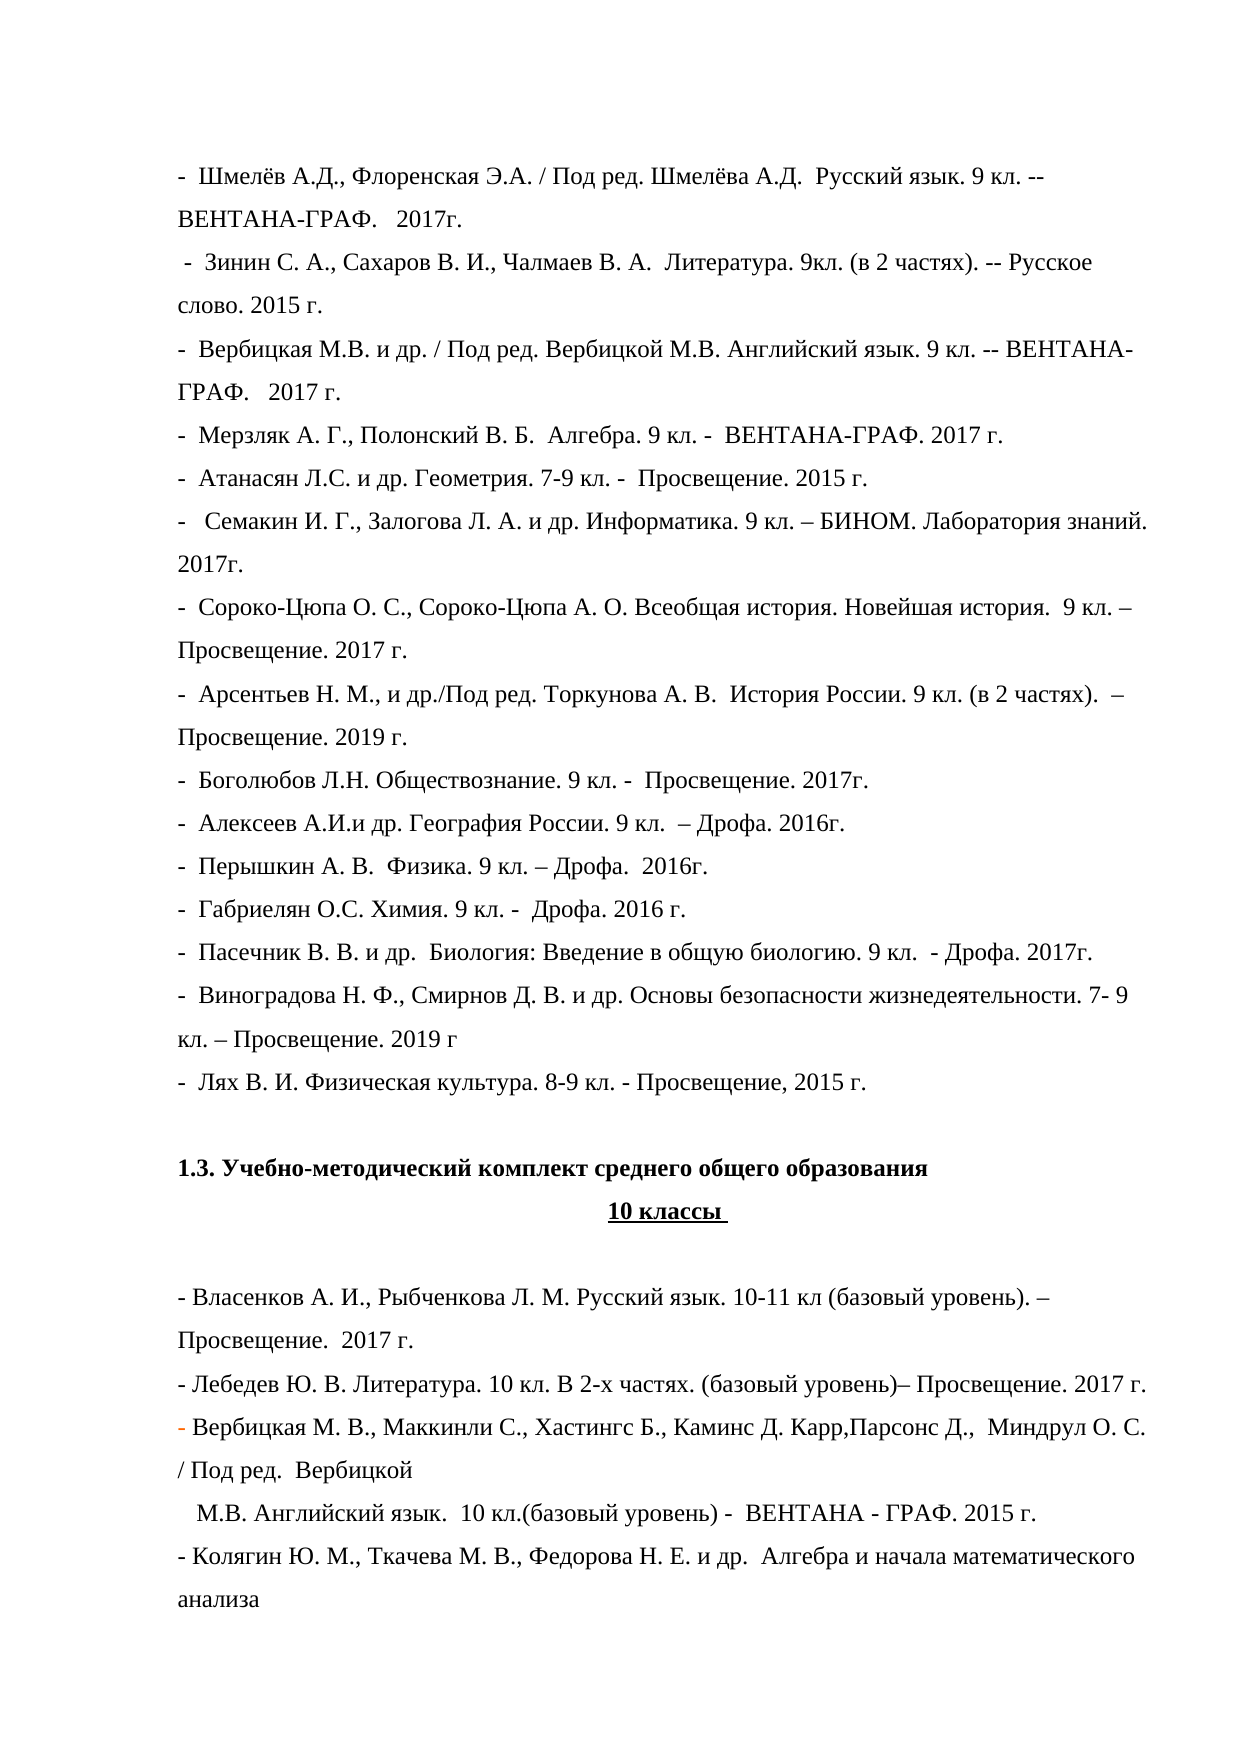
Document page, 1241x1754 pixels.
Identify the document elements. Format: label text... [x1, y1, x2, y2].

text - Мерзляк А. Г., Полонский В. Б. Алгебра. 9 кл. - ВЕНТАНА-ГРАФ. 2017 г. [177, 420, 1152, 449]
text М.В. Английский язык. 10 кл.(базовый уровень) - ВЕНТАНА - ГРАФ. 2015 г. [177, 1498, 1152, 1527]
text - Виноградова Н. Ф., Смирнов Д. В. и др. Основы безопасности жизнедеятельности. 7- 9 кл. – Просвещение. 2019 г [177, 981, 1152, 1052]
text - Семакин И. Г., Залогова Л. А. и др. Информатика. 9 кл. – БИНОМ. Лаборатория знаний. 2017г. [177, 506, 1152, 578]
text - Габриелян О.С. Химия. 9 кл. - Дрофа. 2016 г. [177, 894, 1152, 923]
text - Шмелёв А.Д., Флоренская Э.А. / Под ред. Шмелёва А.Д. Русский язык. 9 кл. -- ВЕНТАНА-ГРАФ. 2017г. [177, 161, 1152, 233]
text 10 классы [177, 1196, 1152, 1225]
text - Сороко-Цюпа О. С., Сороко-Цюпа А. О. Всеобщая история. Новейшая история. 9 кл. – Просвещение. 2017 г. [177, 592, 1152, 664]
subtitle 1.3. Учебно-методический комплект среднего общего образования [177, 1153, 1152, 1182]
text - Лебедев Ю. В. Литература. 10 кл. В 2-х частях. (базовый уровень)– Просвещение. 2017 г. [177, 1369, 1152, 1397]
text - Власенков А. И., Рыбченкова Л. М. Русский язык. 10-11 кл (базовый уровень). – Просвещение. 2017 г. [177, 1282, 1152, 1354]
text - Лях В. И. Физическая культура. 8-9 кл. - Просвещение, 2015 г. [177, 1067, 1152, 1096]
text - Колягин Ю. М., Ткачева М. В., Федорова Н. Е. и др. Алгебра и начала математического анализа [177, 1541, 1152, 1613]
text - Арсентьев Н. М., и др./Под ред. Торкунова А. В. История России. 9 кл. (в 2 частях). – Просвещение. 2019 г. [177, 679, 1152, 751]
text - Пасечник В. В. и др. Биология: Введение в общую биологию. 9 кл. - Дрофа. 2017г. [177, 937, 1152, 966]
text - Атанасян Л.С. и др. Геометрия. 7-9 кл. - Просвещение. 2015 г. [177, 463, 1152, 492]
text - Перышкин А. В. Физика. 9 кл. – Дрофа. 2016г. [177, 851, 1152, 880]
text - Алексеев А.И.и др. География России. 9 кл. – Дрофа. 2016г. [177, 808, 1152, 837]
text - Вербицкая М. В., Маккинли С., Хастингс Б., Каминс Д. Карр,Парсонс Д., Миндрул О. С. / Под ред. Вербицкой [177, 1412, 1152, 1484]
text - Боголюбов Л.Н. Обществознание. 9 кл. - Просвещение. 2017г. [177, 765, 1152, 794]
text - Зинин С. А., Сахаров В. И., Чалмаев В. А. Литература. 9кл. (в 2 частях). -- Русское слово. 2015 г. [177, 247, 1152, 319]
text - Вербицкая М.В. и др. / Под ред. Вербицкой М.В. Английский язык. 9 кл. -- ВЕНТАНА-ГРАФ. 2017 г. [177, 334, 1152, 406]
